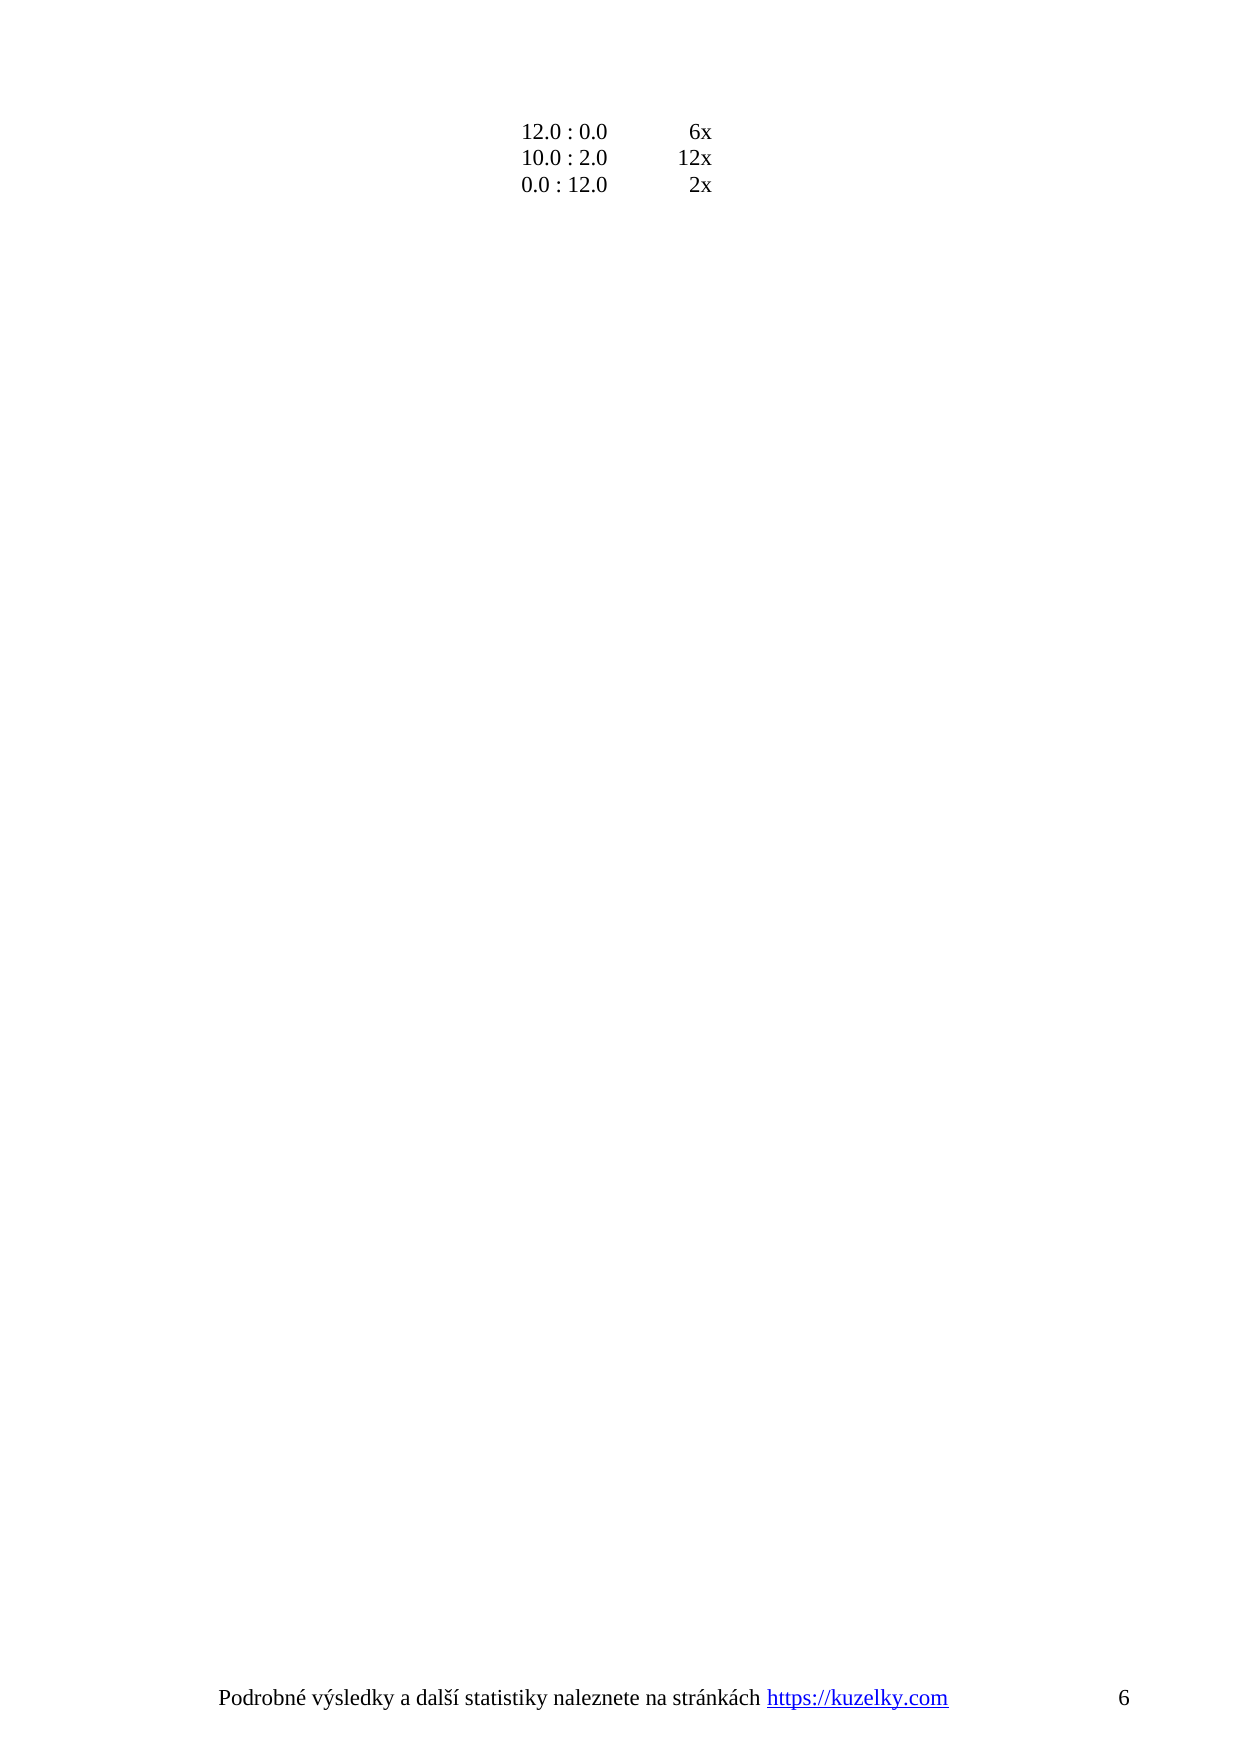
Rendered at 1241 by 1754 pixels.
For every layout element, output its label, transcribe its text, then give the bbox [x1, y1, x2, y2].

text 0.0 : 12.0 2x [106, 171, 1134, 197]
text 10.0 : 2.0 12x [106, 144, 1134, 171]
text 12.0 : 0.0 6x [106, 118, 1134, 144]
